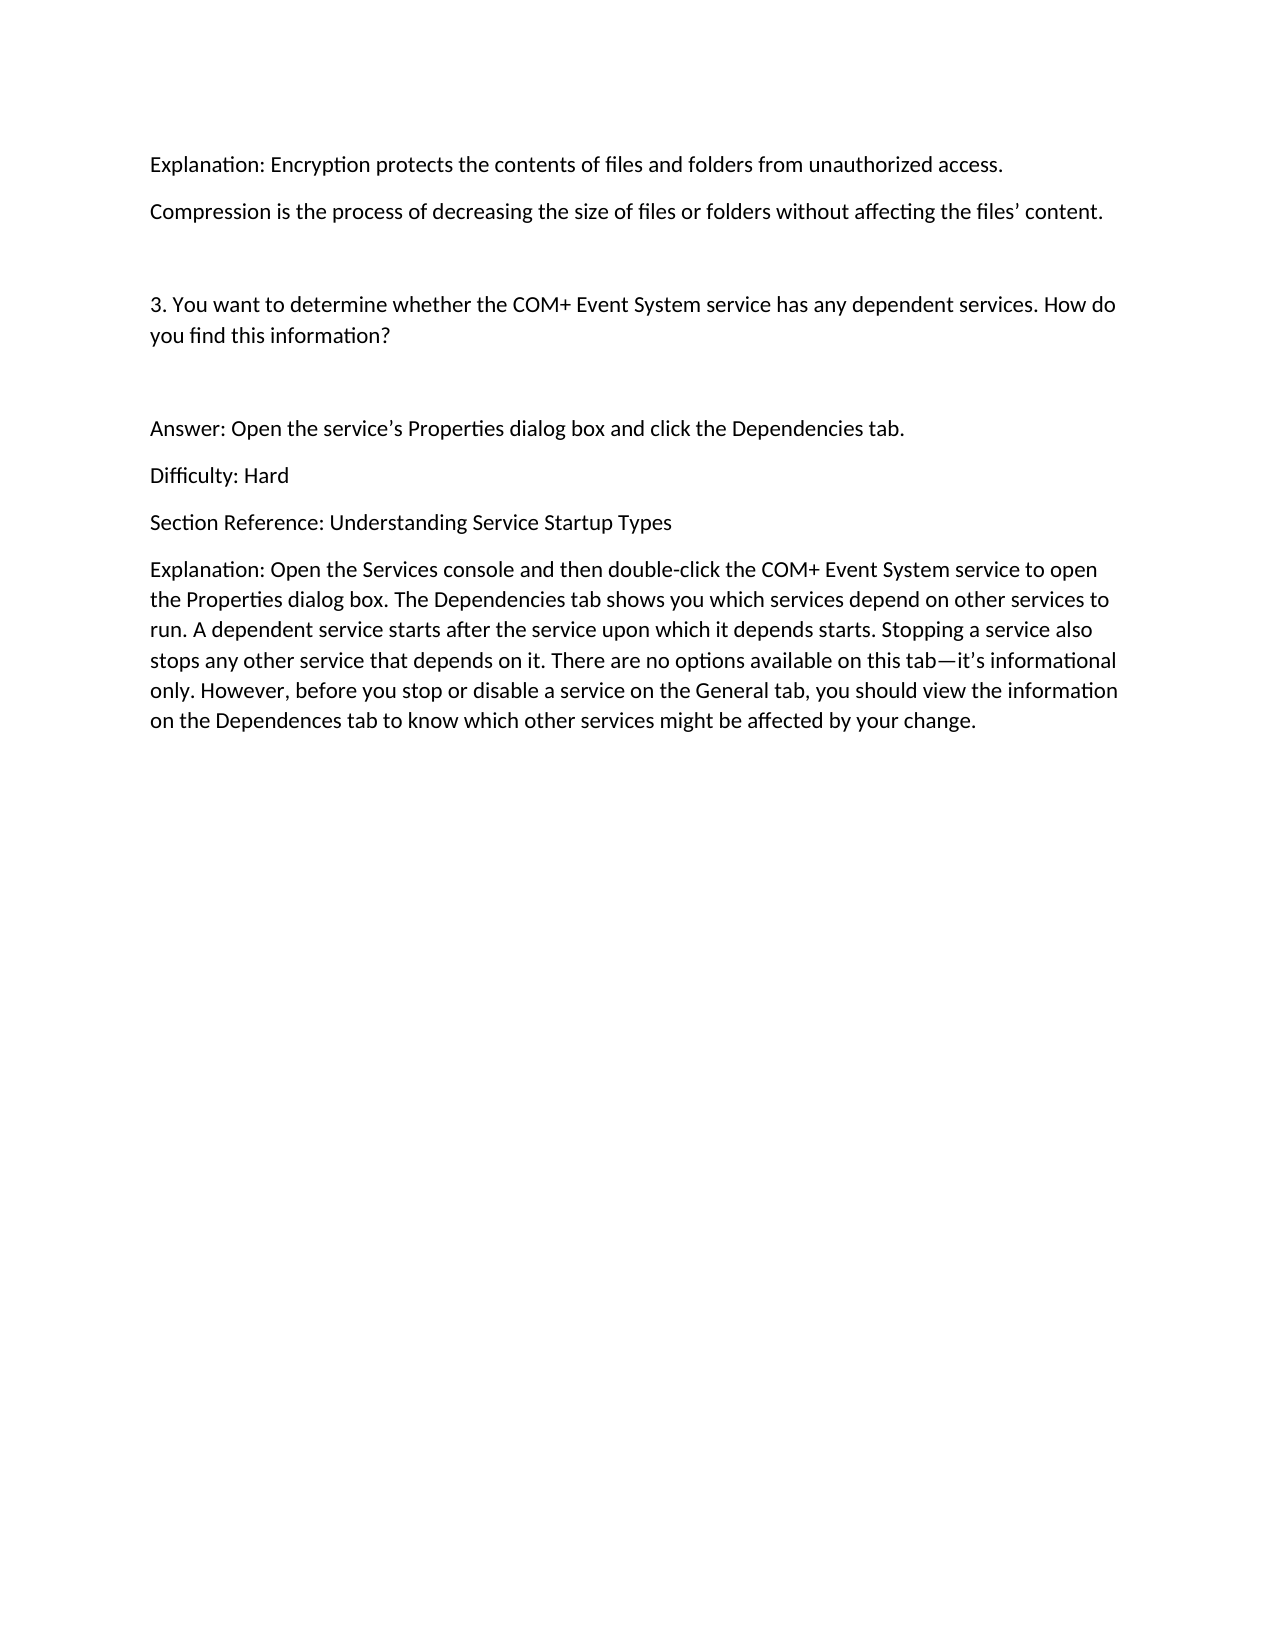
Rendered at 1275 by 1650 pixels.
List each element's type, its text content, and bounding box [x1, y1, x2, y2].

text Explanation: Encryption protects the contents of files and folders from unauthorized access. [150, 150, 1125, 178]
text Compression is the process of decreasing the size of files or folders without affecting the files’ content. [150, 197, 1125, 225]
text Answer: Open the service’s Properties dialog box and click the Dependencies tab. [150, 414, 1125, 443]
text Section Reference: Understanding Service Startup Types [150, 508, 1125, 536]
text 3. You want to determine whether the COM+ Event System service has any dependent services. How do you find this information? [150, 291, 1125, 349]
text Explanation: Open the Services console and then double-click the COM+ Event System service to open the Properties dialog box. The Dependencies tab shows you which services depend on other services to run. A dependent service starts after the service upon which it depends starts. Stopping a service also stops any other service that depends on it. There are no options available on this tab—it’s informational only. However, before you stop or disable a service on the General tab, you should view the information on the Dependences tab to know which other services might be affected by your change. [150, 555, 1125, 734]
text Difficulty: Hard [150, 461, 1125, 489]
